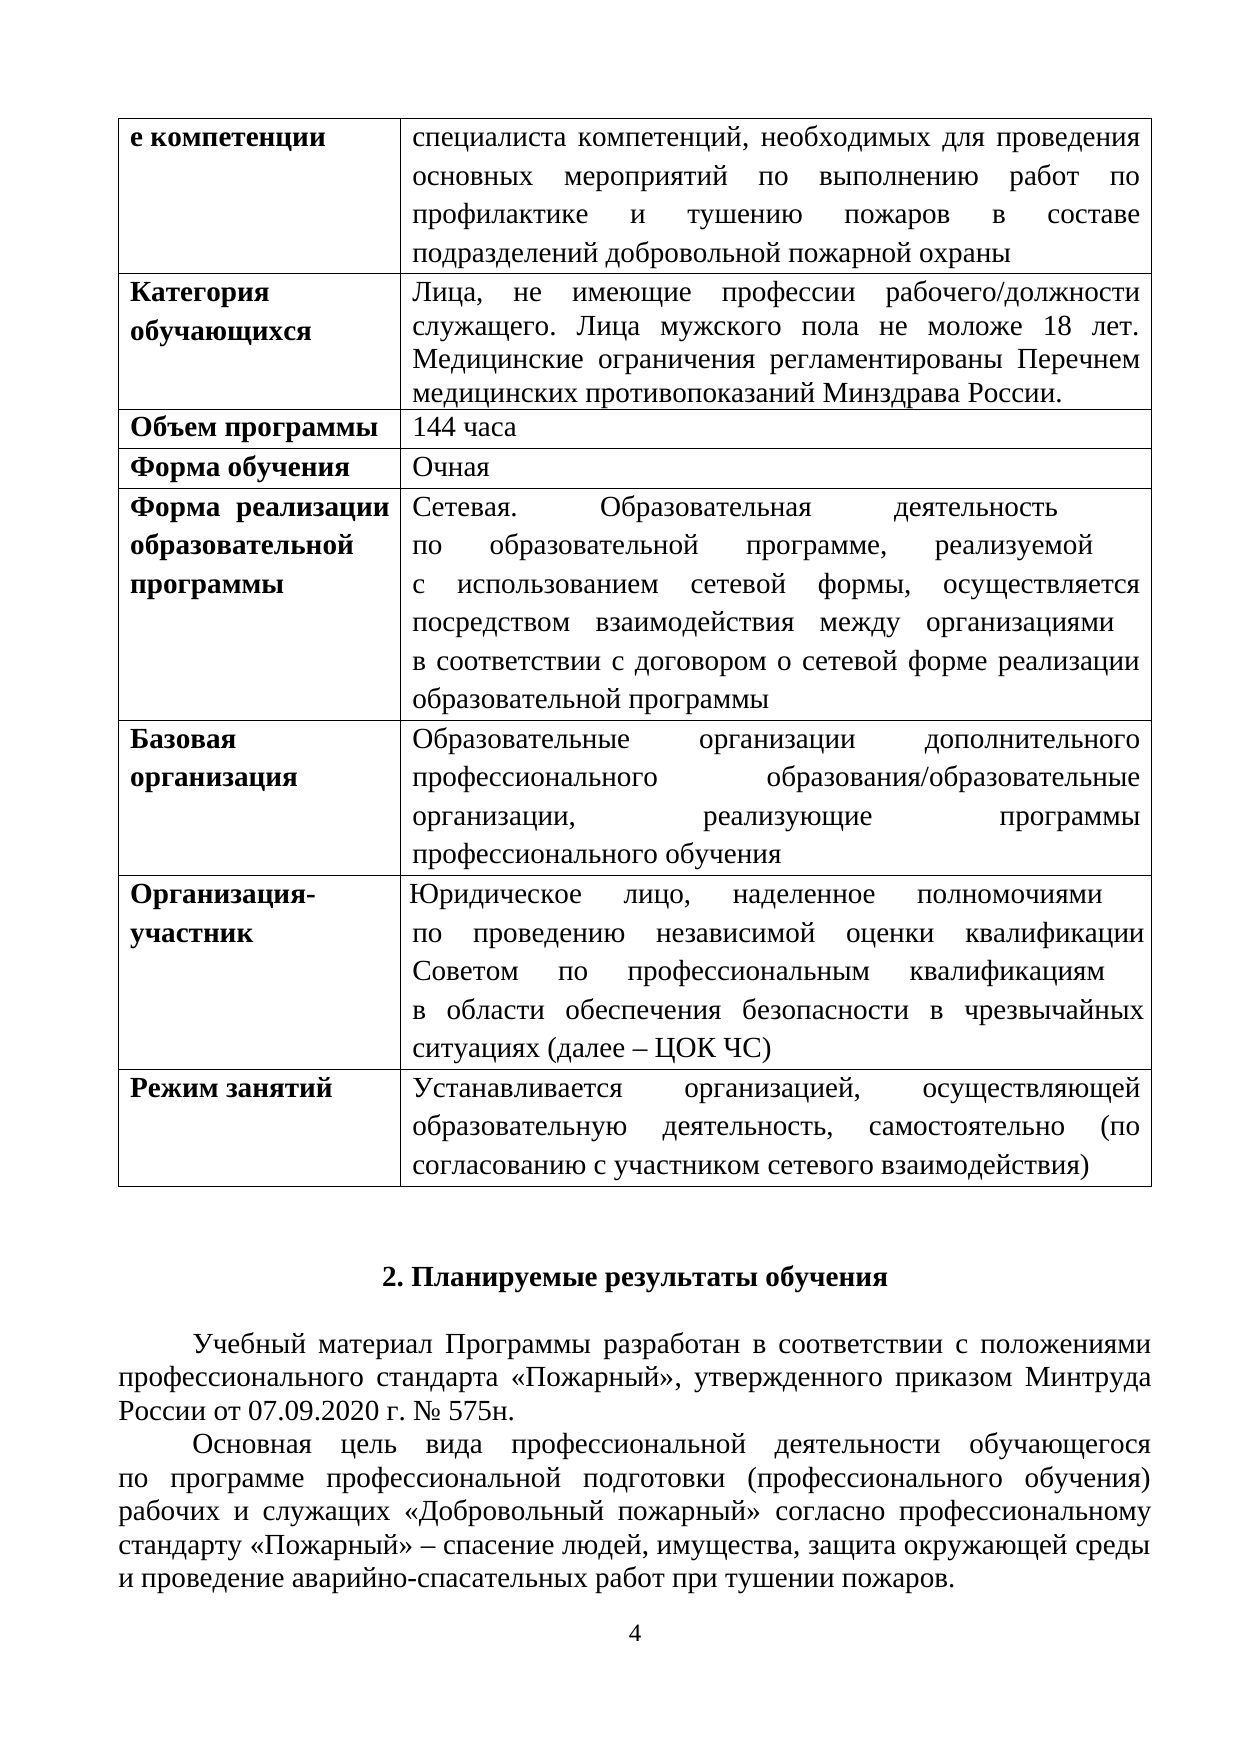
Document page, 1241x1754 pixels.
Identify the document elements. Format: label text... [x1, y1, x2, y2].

table_cell Лица, не имеющие профессии рабочего/должности служащего. Лица мужского пола не моложе 18 лет. Медицинские ограничения регламентированы Перечнем медицинских противопоказаний Минздрава России. [401, 274, 1151, 408]
table_cell Форма реализации образовательной программы [119, 489, 400, 720]
table_cell Очная [401, 449, 1151, 488]
table_cell Режим занятий [119, 1070, 400, 1186]
text Основная цель вида профессиональной деятельности обучающегося по программе профессиональной подготовки (профессионального обучения) рабочих и служащих «Добровольный пожарный» согласно профессиональному стандарту «Пожарный» – спасение людей, имущества, защита окружающей среды и проведение аварийно-спасательных работ при тушении пожаров. [118, 1426, 1152, 1594]
table_cell Базовая организация [119, 721, 400, 875]
table_cell Образовательные организации дополнительного профессионального образования/образовательные организации, реализующие программы профессионального обучения [401, 721, 1151, 875]
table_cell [119, 119, 400, 273]
table_cell Устанавливается организацией, осуществляющей образовательную деятельность, самостоятельно (по согласованию с участником сетевого взаимодействия) [401, 1070, 1151, 1186]
table_cell Сетевая. Образовательная деятельность по образовательной программе, реализуемой с использованием сетевой формы, осуществляется посредством взаимодействия между организациями в соответствии с договором о сетевой форме реализации образовательной программы [401, 489, 1151, 720]
table_cell 144 часа [401, 410, 1151, 448]
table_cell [401, 119, 1151, 273]
table_cell Категория обучающихся [119, 274, 400, 408]
table_cell Форма обучения [119, 449, 400, 488]
table_cell Организация-участник [119, 876, 400, 1069]
text 2. Планируемые результаты обучения [118, 1259, 1152, 1292]
table_cell Юридическое лицо, наделенное полномочиями по проведению независимой оценки квалификации Советом по профессиональным квалификациям в области обеспечения безопасности в чрезвычайных ситуациях (далее – ЦОК ЧС) [401, 876, 1151, 1069]
table_cell Объем программы [119, 410, 400, 448]
text Учебный материал Программы разработан в соответствии с положениями профессионального стандарта «Пожарный», утвержденного приказом Минтруда России от 07.09.2020 г. № 575н. [118, 1326, 1152, 1426]
